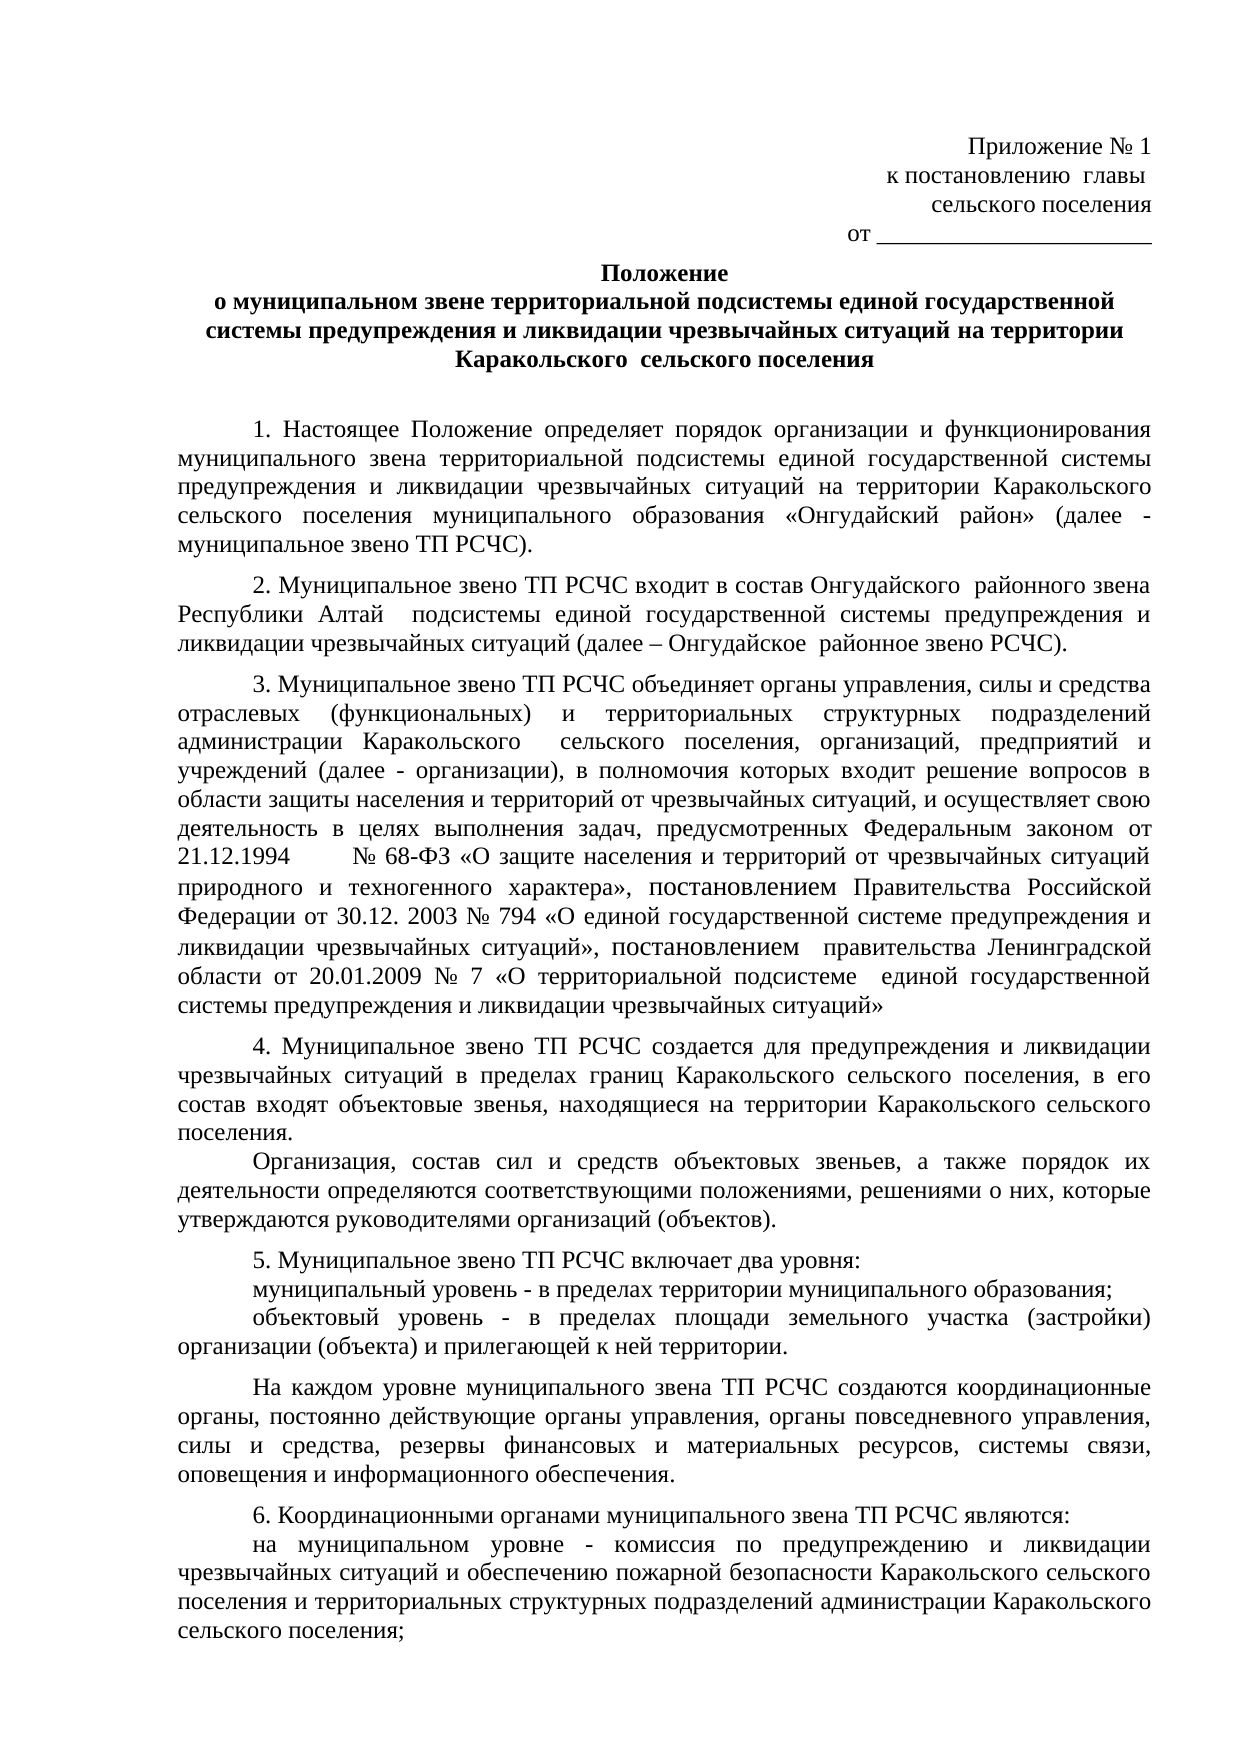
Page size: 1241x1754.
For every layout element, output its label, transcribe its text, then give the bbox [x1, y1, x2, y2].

text 3. Муниципальное звено ТП РСЧС объединяет органы управления, силы и средства отраслевых (функциональных) и территориальных структурных подразделений администрации Каракольского сельского поселения, организаций, предприятий и учреждений (далее - организации), в полномочия которых входит решение вопросов в области защиты населения и территорий от чрезвычайных ситуаций, и осуществляет свою деятельность в целях выполнения задач, предусмотренных Федеральным законом от 21.12.1994 № 68-ФЗ «О защите населения и территорий от чрезвычайных ситуаций природного и техногенного характера», постановлением Правительства Российской Федерации от 30.12. 2003 № 794 «О единой государственной системе предупреждения и ликвидации чрезвычайных ситуаций», постановлением правительства Ленинградской области от 20.01.2009 № 7 «О территориальной подсистеме единой государственной системы предупреждения и ликвидации чрезвычайных ситуаций» [177, 669, 1152, 1019]
text Приложение № 1 [177, 131, 1152, 160]
text объектовый уровень - в пределах площади земельного участка (застройки) организации (объекта) и прилегающей к ней территории. [177, 1302, 1152, 1360]
text сельского поселения [177, 189, 1152, 218]
text 6. Координационными органами муниципального звена ТП РСЧС являются: [177, 1500, 1152, 1529]
text к постановлению главы [177, 160, 1152, 189]
text Положение о муниципальном звене территориальной подсистемы единой государственной системы предупреждения и ликвидации чрезвычайных ситуаций на территории Каракольского сельского поселения [177, 258, 1152, 401]
text муниципальный уровень - в пределах территории муниципального образования; [177, 1274, 1152, 1302]
text от ______________________ [177, 218, 1152, 246]
text 5. Муниципальное звено ТП РСЧС включает два уровня: [177, 1245, 1152, 1274]
text 4. Муниципальное звено ТП РСЧС создается для предупреждения и ликвидации чрезвычайных ситуаций в пределах границ Каракольского сельского поселения, в его состав входят объектовые звенья, находящиеся на территории Каракольского сельского поселения. [177, 1031, 1152, 1146]
text На каждом уровне муниципального звена ТП РСЧС создаются координационные органы, постоянно действующие органы управления, органы повседневного управления, силы и средства, резервы финансовых и материальных ресурсов, системы связи, оповещения и информационного обеспечения. [177, 1372, 1152, 1487]
text Организация, состав сил и средств объектовых звеньев, а также порядок их деятельности определяются соответствующими положениями, решениями о них, которые утверждаются руководителями организаций (объектов). [177, 1146, 1152, 1232]
text 1. Настоящее Положение определяет порядок организации и функционирования муниципального звена территориальной подсистемы единой государственной системы предупреждения и ликвидации чрезвычайных ситуаций на территории Каракольского сельского поселения муниципального образования «Онгудайский район» (далее - муниципальное звено ТП РСЧС). [177, 414, 1152, 558]
text на муниципальном уровне - комиссия по предупреждению и ликвидации чрезвычайных ситуаций и обеспечению пожарной безопасности Каракольского сельского поселения и территориальных структурных подразделений администрации Каракольского сельского поселения; [177, 1529, 1152, 1644]
text 2. Муниципальное звено ТП РСЧС входит в состав Онгудайского районного звена Республики Алтай подсистемы единой государственной системы предупреждения и ликвидации чрезвычайных ситуаций (далее – Онгудайское районное звено РСЧС). [177, 570, 1152, 656]
